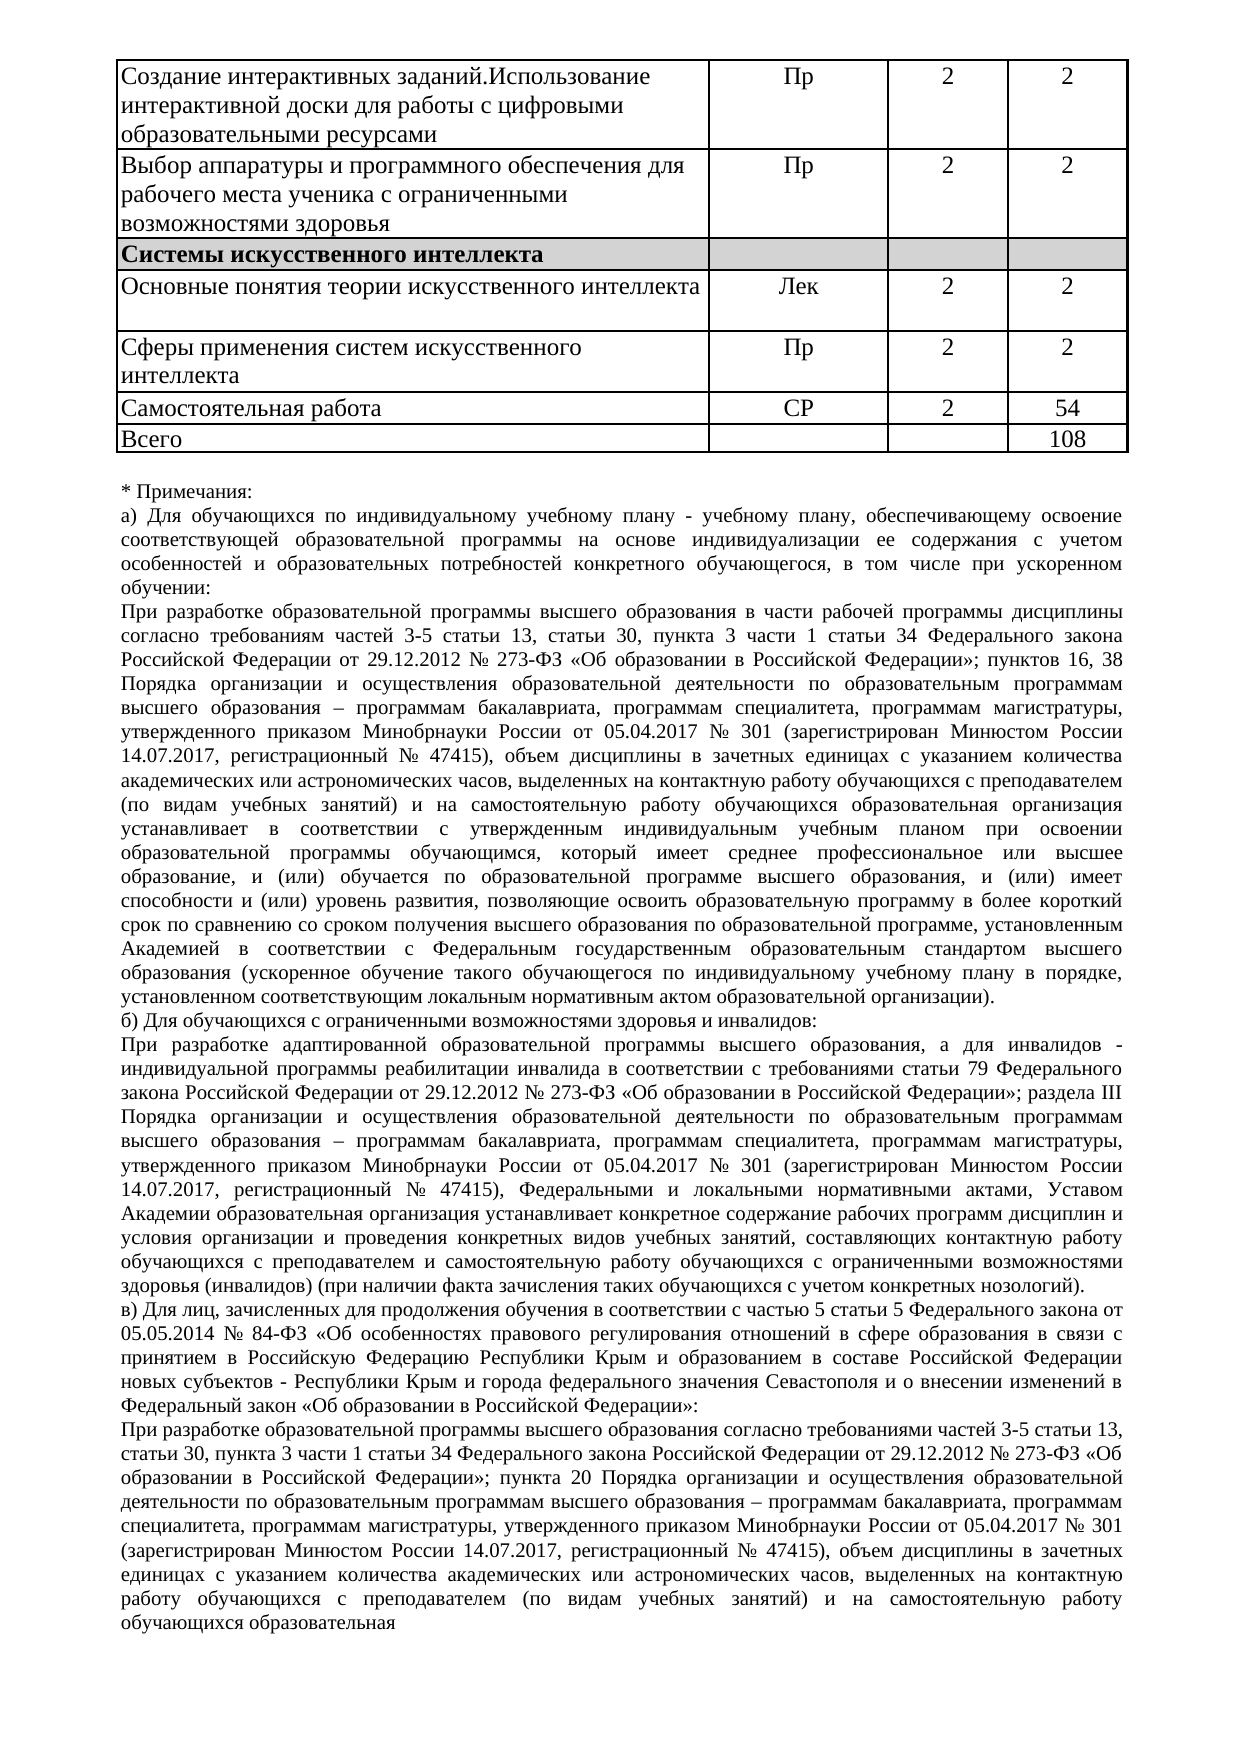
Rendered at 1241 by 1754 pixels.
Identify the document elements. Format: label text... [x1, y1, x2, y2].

table_cell 2 [889, 150, 1007, 237]
table_cell 2 [889, 271, 1007, 330]
table_cell Сферы применения систем искусственного интеллекта [118, 332, 708, 391]
table_cell 2 [889, 332, 1007, 391]
table_cell 2 [1009, 150, 1126, 237]
table_cell * Примечания: а) Для обучающихся по индивидуальному учебному плану - учебному плану, обеспечивающему освоение соответствующей образовательной программы на основе индивидуализации ее содержания с учетом особенностей и образовательных потребностей конкретного обучающегося, в том числе при ускоренном обучении: При разработке образовательной программы высшего образования в части рабочей программы дисциплины согласно требованиям частей 3-5 статьи 13, статьи 30, пункта 3 части 1 статьи 34 Федерального закона Российской Федерации от 29.12.2012 № 273-ФЗ «Об образовании в Российской Федерации»; пунктов 16, 38 Порядка организации и осуществления образовательной деятельности по образовательным программам высшего образования – программам бакалавриата, программам специалитета, программам магистратуры, утвержденного приказом Минобрнауки России от 05.04.2017 № 301 (зарегистрирован Минюстом России 14.07.2017, регистрационный № 47415), объем дисциплины в зачетных единицах с указанием количества академических или астрономических часов, выделенных на контактную работу обучающихся с преподавателем (по видам учебных занятий) и на самостоятельную работу обучающихся образовательная организация устанавливает в соответствии с утвержденным индивидуальным учебным планом при освоении образовательной программы обучающимся, который имеет среднее профессиональное или высшее образование, и (или) обучается по образовательной программе высшего образования, и (или) имеет способности и (или) уровень развития, позволяющие освоить образовательную программу в более короткий срок по сравнению со сроком получения высшего образования по образовательной программе, установленным Академией в соответствии с Федеральным государственным образовательным стандартом высшего образования (ускоренное обучение такого обучающегося по индивидуальному учебному плану в порядке, установленном соответствующим локальным нормативным актом образовательной организации). б) Для обучающихся с ограниченными возможностями здоровья и инвалидов: При разработке адаптированной образовательной программы высшего образования, а для инвалидов - индивидуальной программы реабилитации инвалида в соответствии с требованиями статьи 79 Федерального закона Российской Федерации от 29.12.2012 № 273-ФЗ «Об образовании в Российской Федерации»; раздела III Порядка организации и осуществления образовательной деятельности по образовательным программам высшего образования – программам бакалавриата, программам специалитета, программам магистратуры, утвержденного приказом Минобрнауки России от 05.04.2017 № 301 (зарегистрирован Минюстом России 14.07.2017, регистрационный № 47415), Федеральными и локальными нормативными актами, Уставом Академии образовательная организация устанавливает конкретное содержание рабочих программ дисциплин и условия организации и проведения конкретных видов учебных занятий, составляющих контактную работу обучающихся с преподавателем и самостоятельную работу обучающихся с ограниченными возможностями здоровья (инвалидов) (при наличии факта зачисления таких обучающихся с учетом конкретных нозологий). в) Для лиц, зачисленных для продолжения обучения в соответствии с частью 5 статьи 5 Федерального закона от 05.05.2014 № 84-ФЗ «Об особенностях правового регулирования отношений в сфере образования в связи с принятием в Российскую Федерацию Республики Крым и образованием в составе Российской Федерации новых субъектов - Республики Крым и города федерального значения Севастополя и о внесении изменений в Федеральный закон «Об образовании в Российской Федерации»: При разработке образовательной программы высшего образования согласно требованиями частей 3-5 статьи 13, статьи 30, пункта 3 части 1 статьи 34 Федерального закона Российской Федерации от 29.12.2012 № 273-ФЗ «Об образовании в Российской Федерации»; пункта 20 Порядка организации и осуществления образовательной деятельности по образовательным программам высшего образования – программам бакалавриата, программам специалитета, программам магистратуры, утвержденного приказом Минобрнауки России от 05.04.2017 № 301 (зарегистрирован Минюстом России 14.07.2017, регистрационный № 47415), объем дисциплины в зачетных единицах с указанием количества академических или астрономических часов, выделенных на контактную работу обучающихся с преподавателем (по видам учебных занятий) и на самостоятельную работу обучающихся образовательная [117, 453, 1127, 1662]
table_cell Выбор аппаратуры и программного обеспечения для рабочего места ученика с ограниченными возможностями здоровья [118, 150, 708, 237]
table_cell 2 [1009, 271, 1126, 330]
table_cell Самостоятельная работа [118, 393, 708, 422]
table_cell [889, 239, 1007, 269]
table_header 2 [889, 61, 1007, 148]
table_cell Всего [118, 425, 708, 451]
table_cell 2 [889, 393, 1007, 422]
table_cell [889, 425, 1007, 451]
table_cell [710, 239, 887, 269]
table_cell [1009, 239, 1126, 269]
table_cell 2 [1009, 332, 1126, 391]
table_cell Пр [710, 150, 887, 237]
table_header Создание интерактивных заданий.Использование интерактивной доски для работы с цифровыми образовательными ресурсами [118, 61, 708, 148]
table_cell Системы искусственного интеллекта [118, 239, 708, 269]
table_cell 108 [1009, 425, 1126, 451]
table_cell 54 [1009, 393, 1126, 422]
table_cell Пр [710, 332, 887, 391]
table_cell Основные понятия теории искусственного интеллекта [118, 271, 708, 330]
table_cell [710, 425, 887, 451]
table_cell СР [710, 393, 887, 422]
table_header Пр [710, 61, 887, 148]
table_header 2 [1009, 61, 1126, 148]
table_cell Лек [710, 271, 887, 330]
